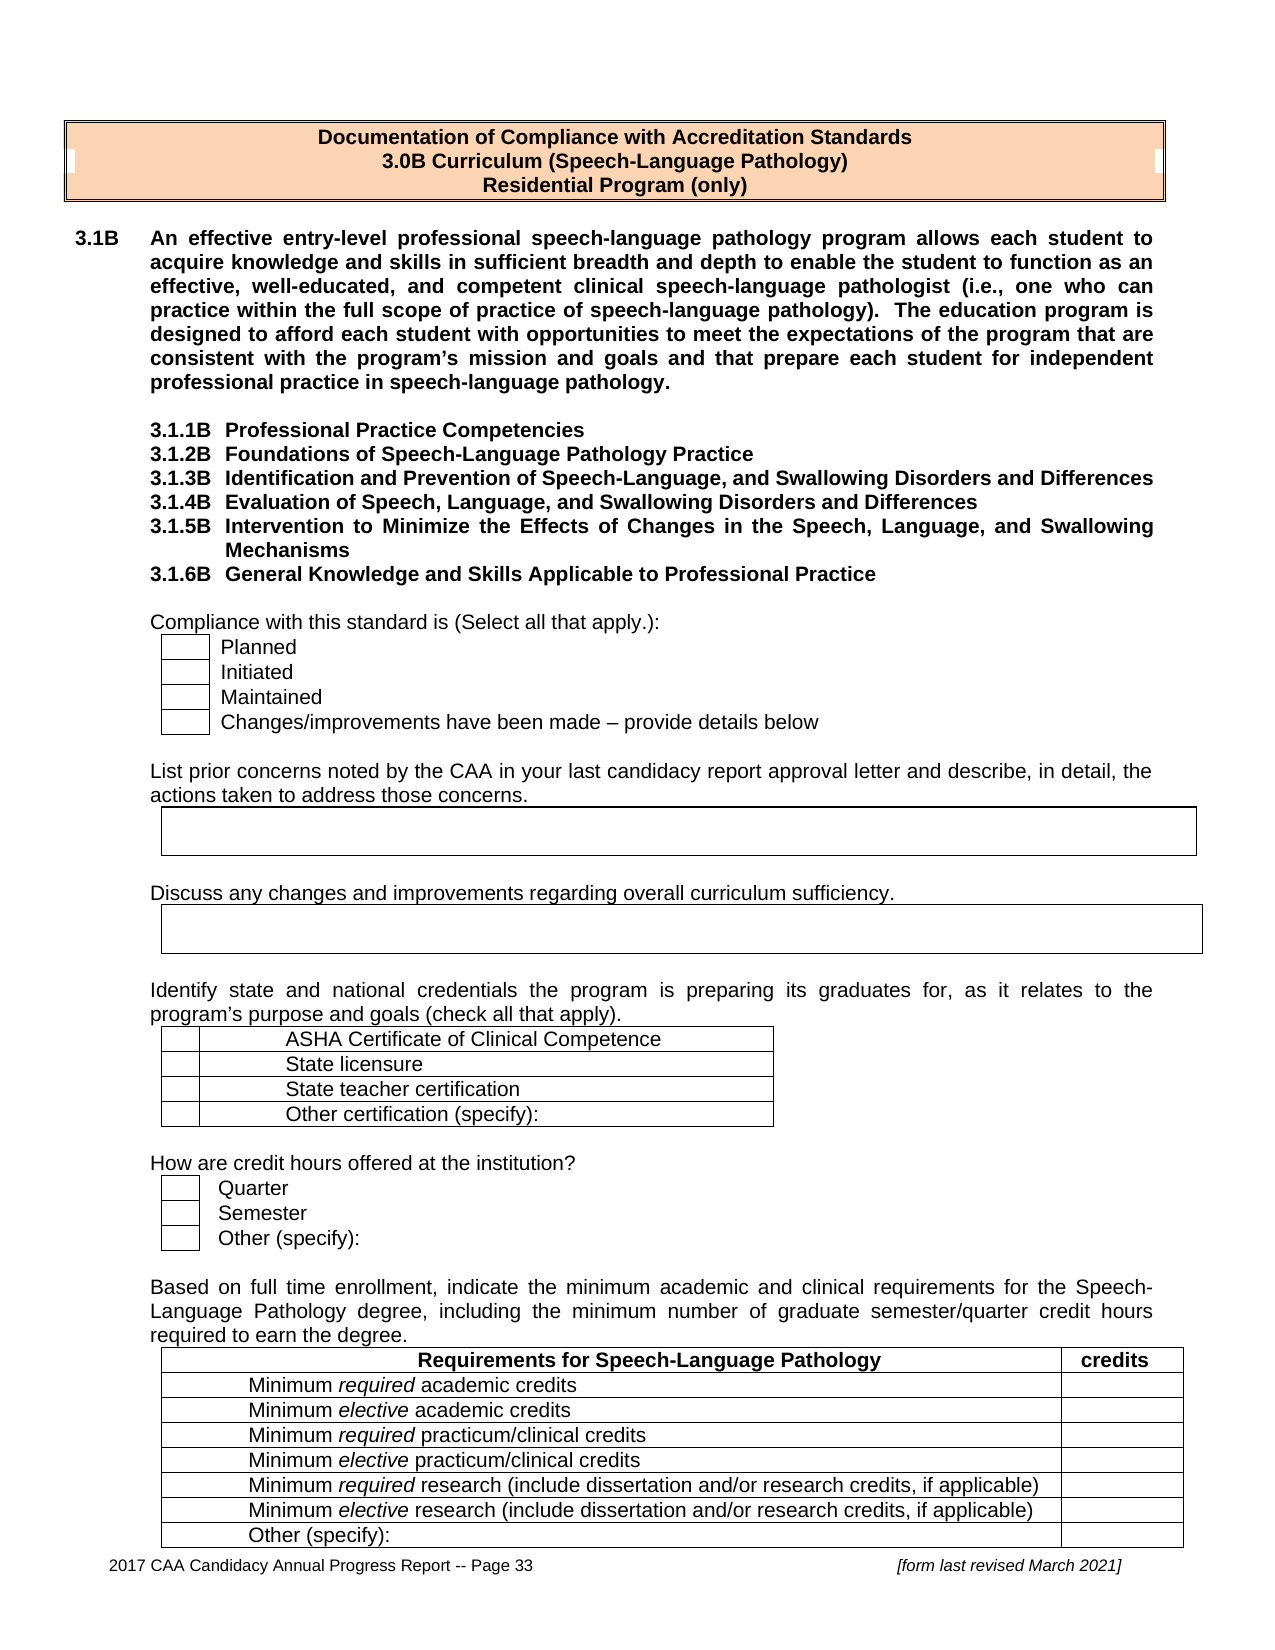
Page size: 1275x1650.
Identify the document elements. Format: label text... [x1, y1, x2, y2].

table_cell Maintained [210, 684, 1155, 708]
text 3.1B An effective entry-level professional speech-language pathology program allows each student to acquire knowledge and skills in sufficient breadth and depth to enable the student to function as an effective, well-educated, and competent clinical speech-language pathologist (i.e., one who can practice within the full scope of practice of speech-language pathology). The education program is designed to afford each student with opportunities to meet the expectations of the program that are consistent with the program’s mission and goals and that prepare each student for independent professional practice in speech-language pathology. [75, 226, 1155, 394]
text How are credit hours offered at the institution? [150, 1151, 1155, 1175]
table_header [162, 905, 1202, 953]
table_cell Minimum required research (include dissertation and/or research credits, if applicable) [162, 1473, 1061, 1497]
text 3.1.1B Professional Practice Competencies [150, 418, 1155, 442]
table_cell [1062, 1523, 1183, 1547]
table_cell State teacher certification [200, 1077, 773, 1101]
table_cell [1062, 1398, 1183, 1422]
text 3.1.6B General Knowledge and Skills Applicable to Professional Practice [150, 562, 1155, 586]
table_cell [162, 710, 209, 733]
table_cell Minimum elective academic credits [162, 1398, 1061, 1422]
table_header [162, 1027, 199, 1051]
table_cell Other (specify): [162, 1523, 1061, 1547]
table_header Requirements for Speech-Language Pathology [162, 1348, 1061, 1372]
text Discuss any changes and improvements regarding overall curriculum sufficiency. [150, 880, 1155, 904]
table_cell Semester [200, 1200, 698, 1225]
table_cell Other (specify): [200, 1225, 698, 1250]
table_header [162, 808, 1196, 855]
table_cell Minimum required practicum/clinical credits [162, 1423, 1061, 1447]
table_cell [162, 685, 209, 708]
text Based on full time enrollment, indicate the minimum academic and clinical requirements for the Speech-Language Pathology degree, including the minimum number of graduate semester/quarter credit hours required to earn the degree. [150, 1275, 1155, 1347]
table_cell [162, 660, 209, 683]
table_cell Changes/improvements have been made – provide details below [210, 709, 1155, 733]
table_cell Minimum elective research (include dissertation and/or research credits, if applicable) [162, 1498, 1061, 1522]
table_header Quarter [200, 1175, 698, 1200]
table_header ASHA Certificate of Clinical Competence [200, 1027, 773, 1051]
table_header credits [1062, 1348, 1183, 1372]
table_cell Minimum required academic credits [162, 1373, 1061, 1397]
table_cell [162, 1102, 199, 1126]
table_header Planned [210, 634, 1155, 658]
text 3.1.2B Foundations of Speech-Language Pathology Practice [150, 442, 1155, 466]
text 3.1.4B Evaluation of Speech, Language, and Swallowing Disorders and Differences [150, 490, 1155, 514]
text 3.1.5B Intervention to Minimize the Effects of Changes in the Speech, Language, and Swallowing Mechanisms [150, 514, 1155, 562]
table_cell [1062, 1423, 1183, 1447]
text Compliance with this standard is (Select all that apply.): [150, 609, 1155, 633]
text 3.0B Curriculum (Speech-Language Pathology) [75, 149, 1155, 168]
table_cell [162, 1077, 199, 1101]
table_cell Minimum elective practicum/clinical credits [162, 1448, 1061, 1472]
table_cell State licensure [200, 1052, 773, 1076]
table_cell [162, 1226, 199, 1250]
table_cell Initiated [210, 659, 1155, 683]
text 3.1.3B Identification and Prevention of Speech-Language, and Swallowing Disorders and Differences [150, 466, 1155, 490]
table_cell Other certification (specify): [200, 1102, 773, 1126]
table_cell [1062, 1448, 1183, 1472]
text Residential Program (only) [67, 168, 1163, 199]
table_cell [162, 1052, 199, 1076]
table_cell [1062, 1498, 1183, 1522]
table_header [162, 1176, 199, 1200]
text Documentation of Compliance with Accreditation Standards [67, 123, 1163, 149]
table_cell [162, 1201, 199, 1225]
table_header [162, 635, 209, 658]
table_cell [1062, 1373, 1183, 1397]
list Identify state and national credentials the program is preparing its graduates for, as it relates to the program’s purpose and goals (check all that apply). [150, 978, 1155, 1026]
text List prior concerns noted by the CAA in your last candidacy report approval letter and describe, in detail, the actions taken to address those concerns. [150, 758, 1155, 806]
table_cell [1062, 1473, 1183, 1497]
